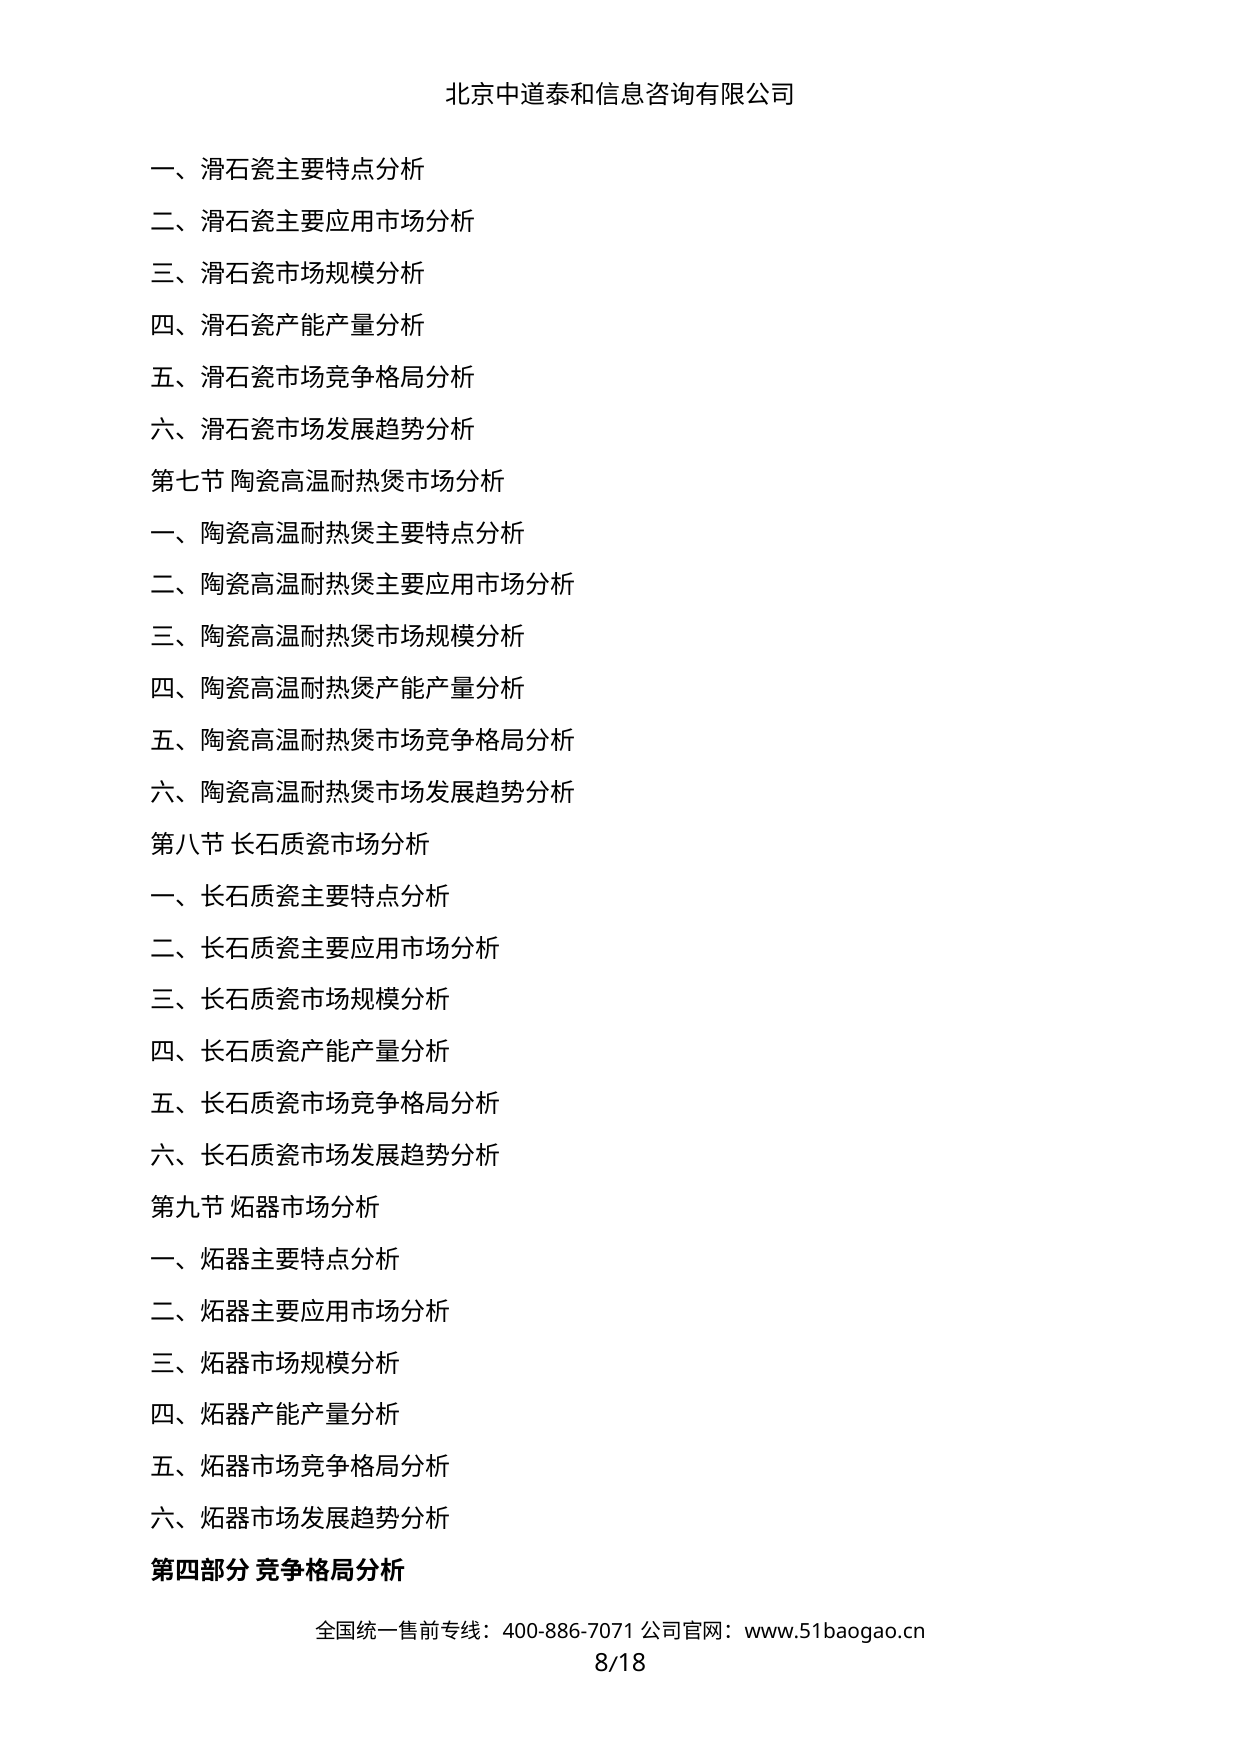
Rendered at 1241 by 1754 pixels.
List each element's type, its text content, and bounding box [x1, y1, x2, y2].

text 三、滑石瓷市场规模分析 [150, 254, 1090, 290]
text 四、炻器产能产量分析 [150, 1395, 1090, 1431]
text 一、长石质瓷主要特点分析 [150, 876, 1090, 912]
text 第九节 炻器市场分析 [150, 1187, 1090, 1224]
text 六、长石质瓷市场发展趋势分析 [150, 1136, 1090, 1172]
text 二、滑石瓷主要应用市场分析 [150, 202, 1090, 238]
text 六、陶瓷高温耐热煲市场发展趋势分析 [150, 772, 1090, 809]
text 六、滑石瓷市场发展趋势分析 [150, 409, 1090, 446]
text 五、滑石瓷市场竞争格局分析 [150, 357, 1090, 394]
text 四、滑石瓷产能产量分析 [150, 306, 1090, 342]
text 第八节 长石质瓷市场分析 [150, 824, 1090, 861]
text 三、炻器市场规模分析 [150, 1343, 1090, 1379]
text 二、炻器主要应用市场分析 [150, 1291, 1090, 1327]
text 一、陶瓷高温耐热煲主要特点分析 [150, 513, 1090, 549]
text 一、滑石瓷主要特点分析 [150, 150, 1090, 186]
text 四、长石质瓷产能产量分析 [150, 1032, 1090, 1068]
text 三、陶瓷高温耐热煲市场规模分析 [150, 617, 1090, 653]
text 第七节 陶瓷高温耐热煲市场分析 [150, 461, 1090, 497]
text 六、炻器市场发展趋势分析 [150, 1499, 1090, 1535]
text 第四部分 竞争格局分析 [150, 1551, 1090, 1587]
text 四、陶瓷高温耐热煲产能产量分析 [150, 669, 1090, 705]
text 五、长石质瓷市场竞争格局分析 [150, 1084, 1090, 1120]
text 一、炻器主要特点分析 [150, 1239, 1090, 1276]
text 二、陶瓷高温耐热煲主要应用市场分析 [150, 565, 1090, 601]
text 五、炻器市场竞争格局分析 [150, 1447, 1090, 1483]
text 五、陶瓷高温耐热煲市场竞争格局分析 [150, 721, 1090, 757]
text 三、长石质瓷市场规模分析 [150, 980, 1090, 1016]
text 二、长石质瓷主要应用市场分析 [150, 928, 1090, 964]
